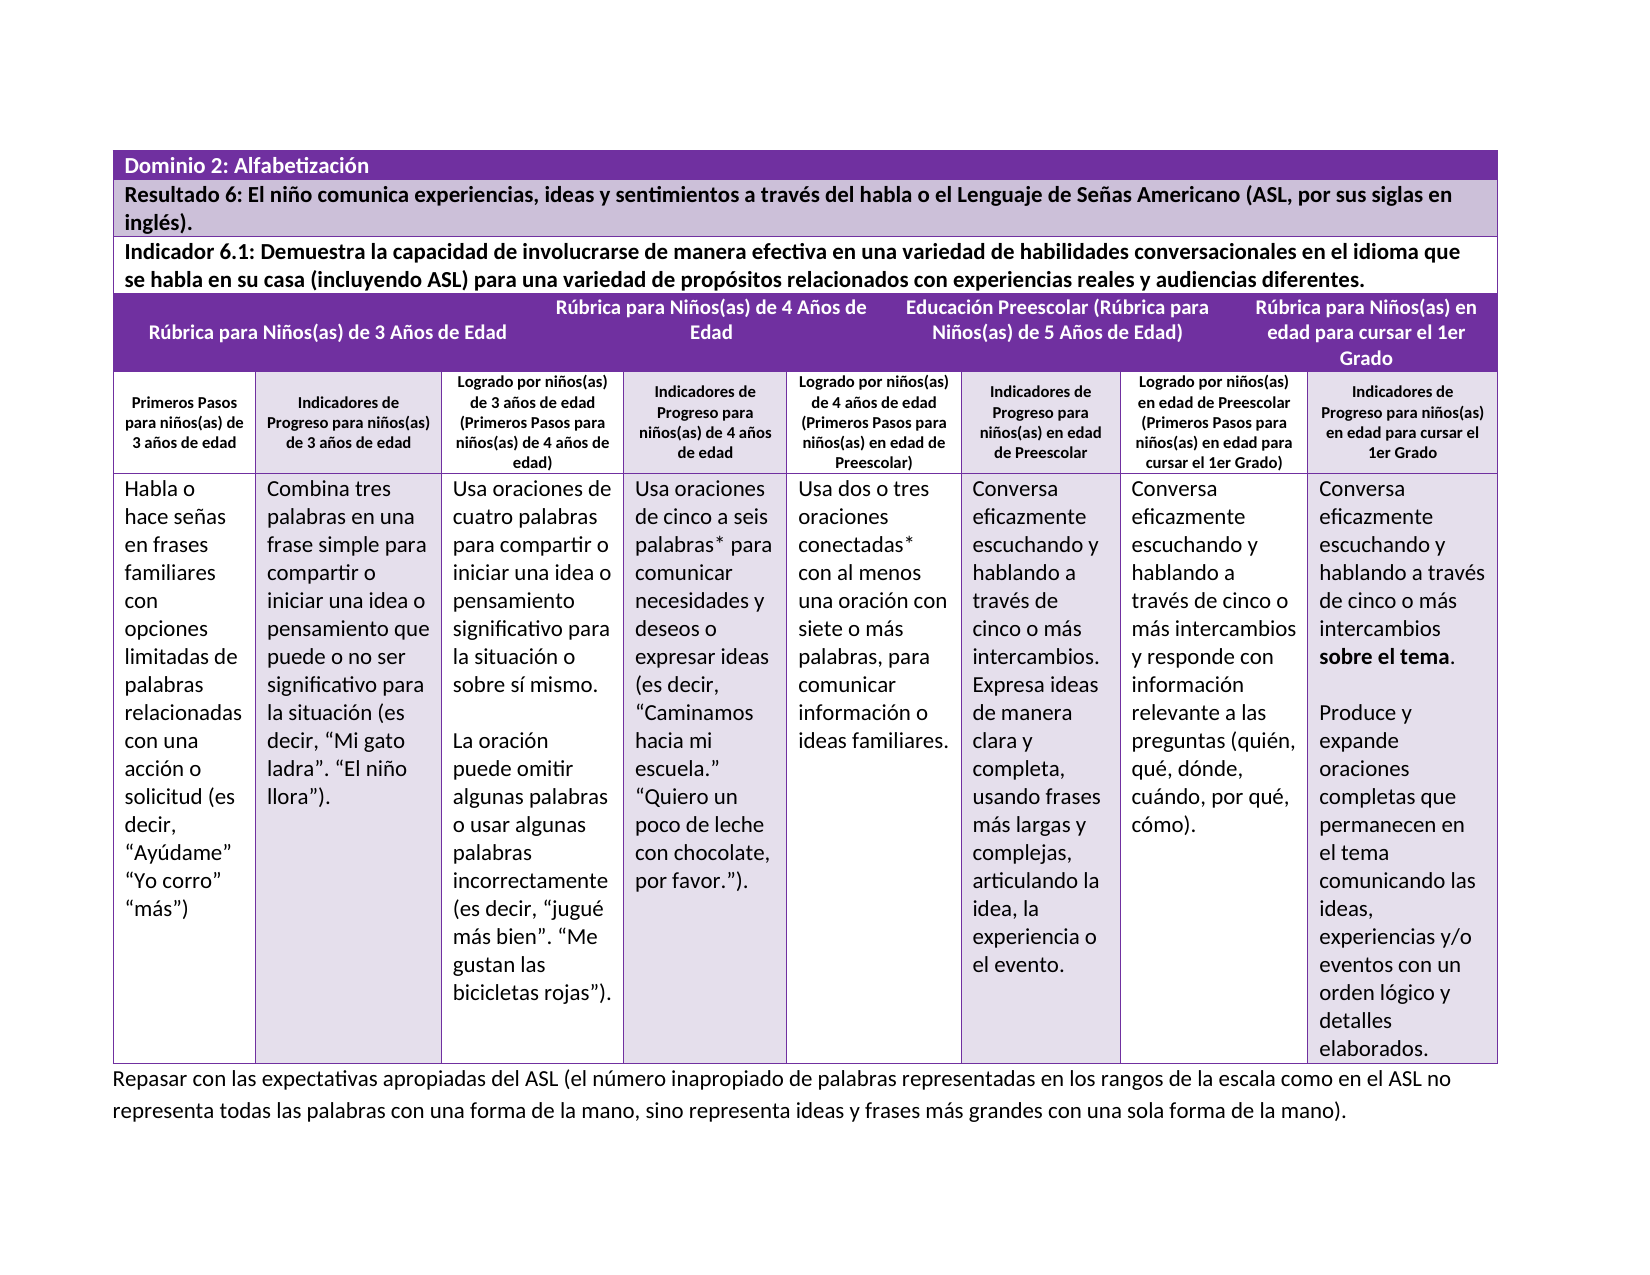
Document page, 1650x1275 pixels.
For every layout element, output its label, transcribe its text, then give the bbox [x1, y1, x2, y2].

table_cell Indicador 6.1: Demuestra la capacidad de involucrarse de manera efectiva en una variedad de habilidades conversacionales en el idioma que se habla en su casa (incluyendo ASL) para una variedad de propósitos relacionados con experiencias reales y audiencias diferentes. [114, 237, 1497, 293]
table_cell Rúbrica para Niños(as) de 3 Años de Edad [114, 294, 542, 371]
table_cell Conversa eficazmente escuchando y hablando a través de cinco o más intercambios y responde con información relevante a las preguntas (quién, qué, dónde, cuándo, por qué, cómo). [1121, 474, 1307, 1063]
table_cell Logrado por niños(as) de 4 años de edad (Primeros Pasos para niños(as) en edad de Preescolar) [787, 372, 961, 473]
table_cell Primeros Pasos para niños(as) de 3 años de edad [114, 372, 255, 473]
table_cell Indicadores de Progreso para niños(as) de 4 años de edad [624, 372, 786, 473]
table_cell Educación Preescolar (Rúbrica para Niños(as) de 5 Años de Edad) [881, 294, 1235, 371]
table_cell Logrado por niños(as) de 3 años de edad (Primeros Pasos para niños(as) de 4 años de edad) [442, 372, 623, 473]
table_cell Rúbrica para Niños(as) de 4 Años de Edad [543, 294, 879, 371]
table_cell Combina tres palabras en una frase simple para compartir o iniciar una idea o pensamiento que puede o no ser significativo para la situación (es decir, “Mi gato ladra”. “El niño llora”). [256, 474, 441, 1063]
table_cell Rúbrica para Niños(as) en edad para cursar el 1er Grado [1236, 294, 1497, 371]
table_cell Logrado por niños(as) en edad de Preescolar (Primeros Pasos para niños(as) en edad para cursar el 1er Grado) [1121, 372, 1307, 473]
table_cell Conversa eficazmente escuchando y hablando a través de cinco o más intercambios sobre el tema. Produce y expande oraciones completas que permanecen en el tema comunicando las ideas, experiencias y/o eventos con un orden lógico y detalles elaborados. [1308, 474, 1497, 1063]
table_cell Resultado 6: El niño comunica experiencias, ideas y sentimientos a través del habla o el Lenguaje de Señas Americano (ASL, por sus siglas en inglés). [114, 180, 1497, 236]
table_cell Usa dos o tres oraciones conectadas* con al menos una oración con siete o más palabras, para comunicar información o ideas familiares. [787, 474, 961, 1063]
table_cell Indicadores de Progreso para niños(as) en edad para cursar el 1er Grado [1308, 372, 1497, 473]
table_cell Indicadores de Progreso para niños(as) de 3 años de edad [256, 372, 441, 473]
table_cell Indicadores de Progreso para niños(as) en edad de Preescolar [962, 372, 1120, 473]
table_header Dominio 2: Alfabetización [114, 151, 1497, 179]
table_cell Conversa eficazmente escuchando y hablando a través de cinco o más intercambios. Expresa ideas de manera clara y completa, usando frases más largas y complejas, articulando la idea, la experiencia o el evento. [962, 474, 1120, 1063]
table_cell Usa oraciones de cuatro palabras para compartir o iniciar una idea o pensamiento significativo para la situación o sobre sí mismo. La oración puede omitir algunas palabras o usar algunas palabras incorrectamente (es decir, “jugué más bien”. “Me gustan las bicicletas rojas”). [442, 474, 623, 1063]
table_cell Habla o hace señas en frases familiares con opciones limitadas de palabras relacionadas con una acción o solicitud (es decir, “Ayúdame” “Yo corro” “más”) [114, 474, 255, 1063]
table_cell Usa oraciones de cinco a seis palabras* para comunicar necesidades y deseos o expresar ideas (es decir, “Caminamos hacia mi escuela.” “Quiero un poco de leche con chocolate, por favor.”). [624, 474, 786, 1063]
text Repasar con las expectativas apropiadas del ASL (el número inapropiado de palabras representadas en los rangos de la escala como en el ASL no representa todas las palabras con una forma de la mano, sino representa ideas y frases más grandes con una sola forma de la mano). [112, 1064, 1537, 1124]
